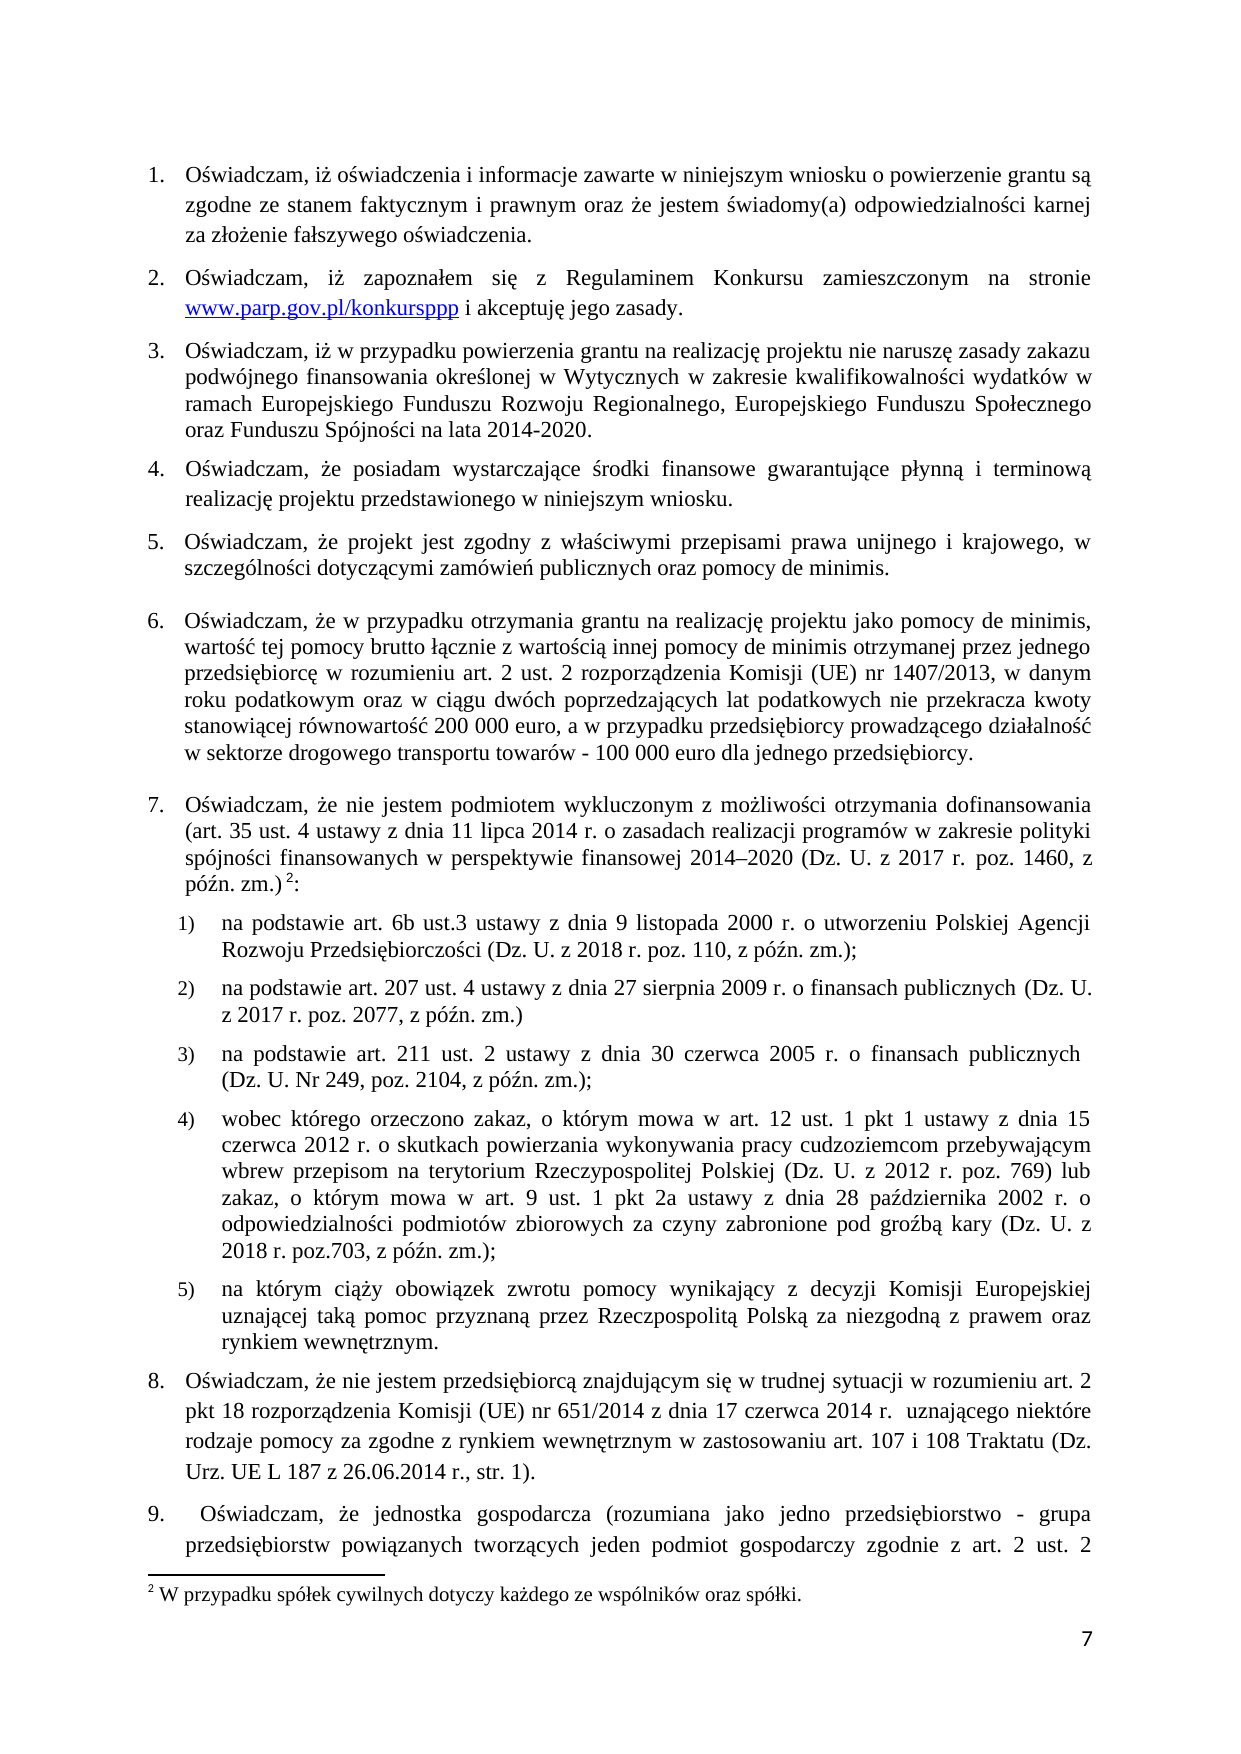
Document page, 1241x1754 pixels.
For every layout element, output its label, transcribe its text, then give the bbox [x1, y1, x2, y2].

list Oświadczam, że posiadam wystarczające środki finansowe gwarantujące płynną i terminową realizację projektu przedstawionego w niniejszym wniosku. [148, 455, 1093, 511]
list Oświadczam, że w przypadku otrzymania grantu na realizację projektu jako pomocy de minimis, wartość tej pomocy brutto łącznie z wartością innej pomocy de minimis otrzymanej przez jednego przedsiębiorcę w rozumieniu art. 2 ust. 2 rozporządzenia Komisji (UE) nr 1407/2013, w danym roku podatkowym oraz w ciągu dwóch poprzedzających lat podatkowych nie przekracza kwoty stanowiącej równowartość 200 000 euro, a w przypadku przedsiębiorcy prowadzącego działalność w sektorze drogowego transportu towarów - 100 000 euro dla jednego przedsiębiorcy. [147, 607, 1093, 765]
list na podstawie art. 211 ust. 2 ustawy z dnia 30 czerwca 2005 r. o finansach publicznych (Dz. U. Nr 249, poz. 2104, z późn. zm.); [177, 1040, 1093, 1092]
list Oświadczam, iż w przypadku powierzenia grantu na realizację projektu nie naruszę zasady zakazu podwójnego finansowania określonej w Wytycznych w zakresie kwalifikowalności wydatków w ramach Europejskiego Funduszu Rozwoju Regionalnego, Europejskiego Funduszu Społecznego oraz Funduszu Spójności na lata 2014-2020. [148, 337, 1093, 442]
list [148, 1500, 1093, 1557]
list Oświadczam, że nie jestem przedsiębiorcą znajdującym się w trudnej sytuacji w rozumieniu art. 2 pkt 18 rozporządzenia Komisji (UE) nr 651/2014 z dnia 17 czerwca 2014 r. uznającego niektóre rodzaje pomocy za zgodne z rynkiem wewnętrznym w zastosowaniu art. 107 i 108 Traktatu (Dz. Urz. UE L 187 z 26.06.2014 r., str. 1). [148, 1367, 1093, 1484]
list na podstawie art. 6b ust.3 ustawy z dnia 9 listopada 2000 r. o utworzeniu Polskiej Agencji Rozwoju Przedsiębiorczości (Dz. U. z 2018 r. poz. 110, z późn. zm.); [177, 909, 1093, 962]
list Oświadczam, że nie jestem podmiotem wykluczonym z możliwości otrzymania dofinansowania (art. 35 ust. 4 ustawy z dnia 11 lipca 2014 r. o zasadach realizacji programów w zakresie polityki spójności finansowanych w perspektywie finansowej 2014–2020 (Dz. U. z 2017 r. poz. 1460, z późn. zm.) : [147, 791, 1093, 897]
list Oświadczam, że projekt jest zgodny z właściwymi przepisami prawa unijnego i krajowego, w szczególności dotyczącymi zamówień publicznych oraz pomocy de minimis. [147, 528, 1093, 580]
list na podstawie art. 207 ust. 4 ustawy z dnia 27 sierpnia 2009 r. o finansach publicznych (Dz. U. z 2017 r. poz. 2077, z późn. zm.) [177, 974, 1093, 1027]
list wobec którego orzeczono zakaz, o którym mowa w art. 12 ust. 1 pkt 1 ustawy z dnia 15 czerwca 2012 r. o skutkach powierzania wykonywania pracy cudzoziemcom przebywającym wbrew przepisom na terytorium Rzeczypospolitej Polskiej (Dz. U. z 2012 r. poz. 769) lub zakaz, o którym mowa w art. 9 ust. 1 pkt 2a ustawy z dnia 28 października 2002 r. o odpowiedzialności podmiotów zbiorowych za czyny zabronione pod groźbą kary (Dz. U. z 2018 r. poz.703, z późn. zm.); [177, 1105, 1093, 1263]
list Oświadczam, iż zapoznałem się z Regulaminem Konkursu zamieszczonym na stronie www.parp.gov.pl/konkursppp i akceptuję jego zasady. [148, 264, 1093, 321]
list na którym ciąży obowiązek zwrotu pomocy wynikający z decyzji Komisji Europejskiej uznającej taką pomoc przyznaną przez Rzeczpospolitą Polską za niezgodną z prawem oraz rynkiem wewnętrznym. [177, 1276, 1093, 1354]
list Oświadczam, iż oświadczenia i informacje zawarte w niniejszym wniosku o powierzenie grantu są zgodne ze stanem faktycznym i prawnym oraz że jestem świadomy(a) odpowiedzialności karnej za złożenie fałszywego oświadczenia. [148, 161, 1093, 248]
